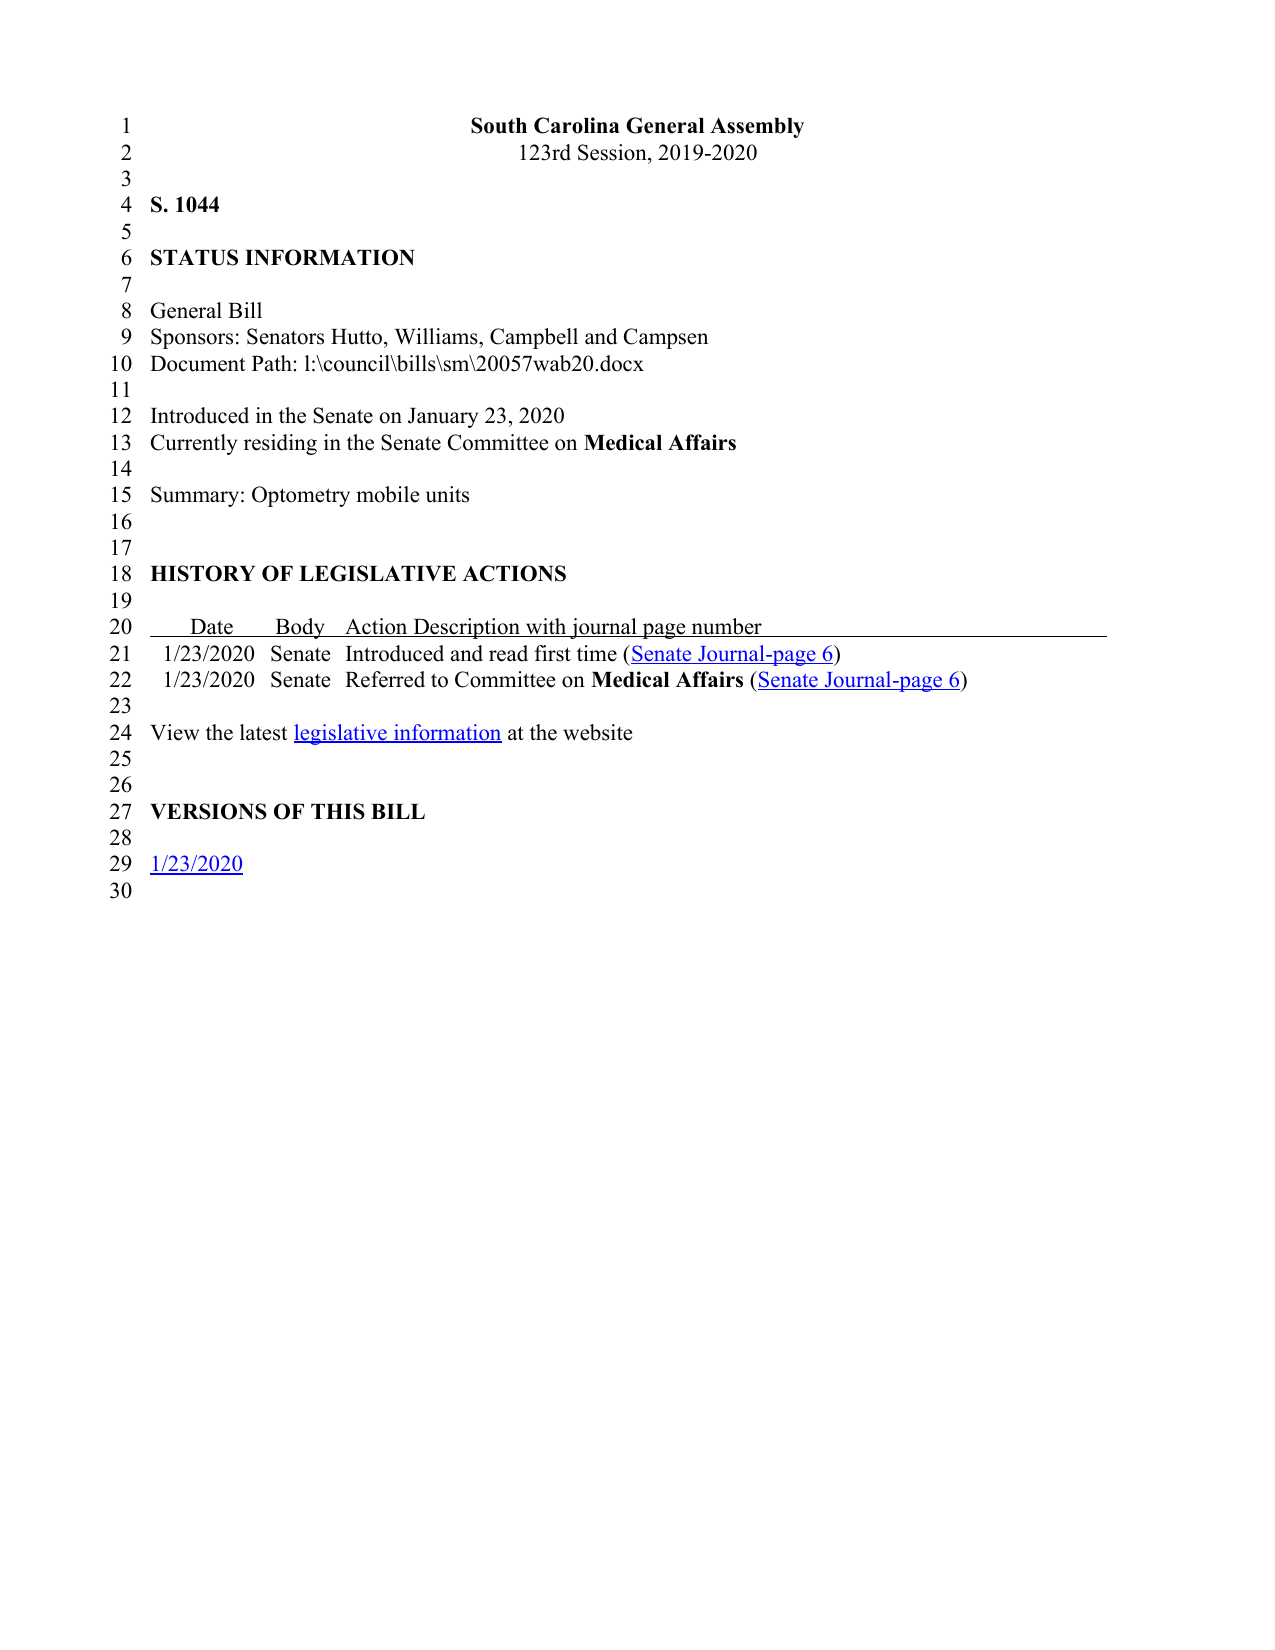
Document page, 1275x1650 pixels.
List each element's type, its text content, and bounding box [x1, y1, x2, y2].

text General Bill [150, 297, 1125, 323]
text Sponsors: Senators Hutto, Williams, Campbell and Campsen [150, 323, 1125, 350]
text Summary: Optometry mobile units [150, 481, 1125, 508]
text VERSIONS OF THIS BILL [150, 798, 1125, 824]
text Introduced in the Senate on January 23, 2020 [150, 402, 1125, 429]
text Date Body Action Description with journal page number [150, 613, 1125, 639]
text HISTORY OF LEGISLATIVE ACTIONS [150, 561, 1125, 587]
text S. 1044 [150, 192, 1125, 218]
text 1/23/2020 Senate Introduced and read first time (Senate Journal-page 6) [150, 639, 1125, 666]
text View the latest legislative information at the website [150, 719, 1125, 745]
text South Carolina General Assembly [150, 112, 1125, 139]
text Currently residing in the Senate Committee on Medical Affairs [150, 429, 1125, 455]
text 1/23/2020 Senate Referred to Committee on Medical Affairs (Senate Journal-page 6) [150, 666, 1125, 692]
text STATUS INFORMATION [150, 244, 1125, 271]
text 123rd Session, 2019-2020 [150, 139, 1125, 165]
text Document Path: l:\council\bills\sm\20057wab20.docx [150, 350, 1125, 376]
text 1/23/2020 [150, 850, 1125, 877]
